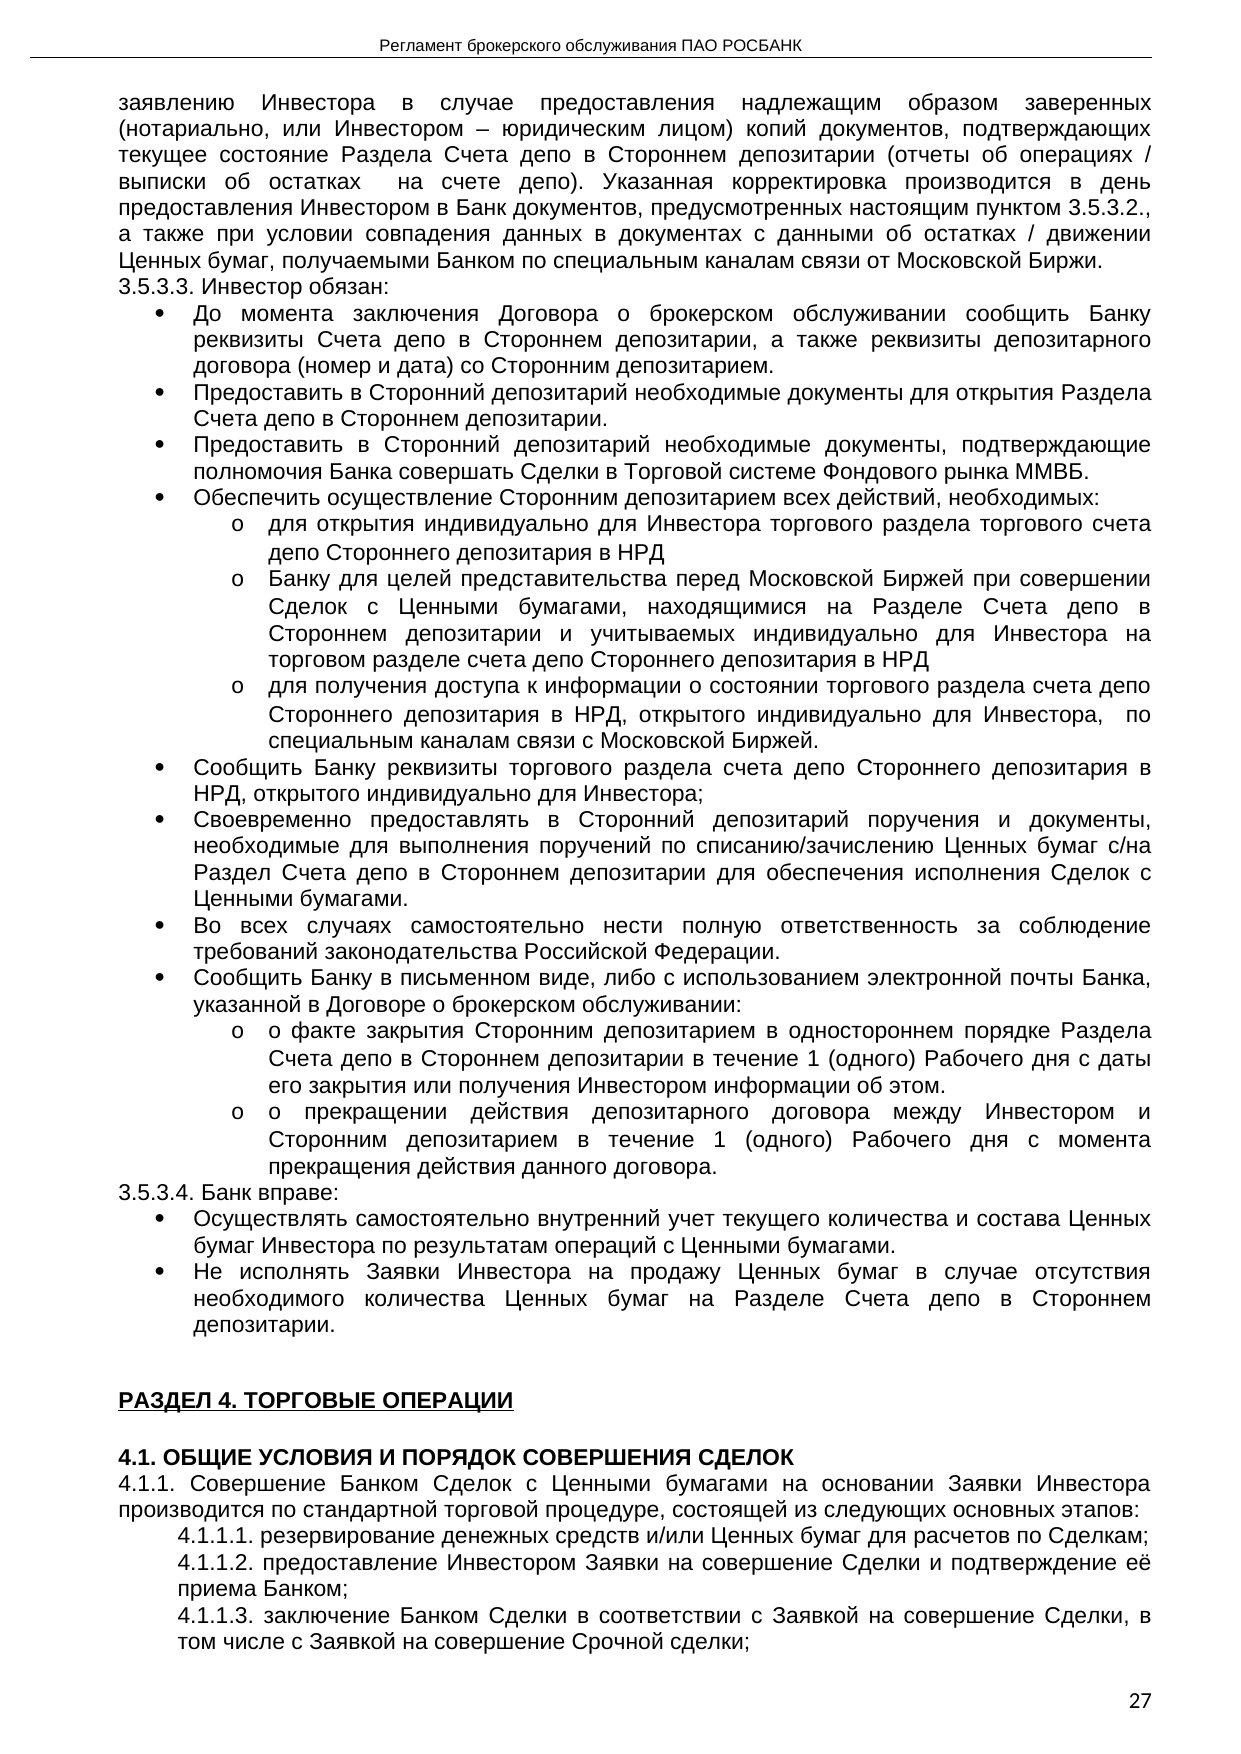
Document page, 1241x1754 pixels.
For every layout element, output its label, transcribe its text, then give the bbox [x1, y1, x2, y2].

table_cell 4.1. ОБЩИЕ УСЛОВИЯ И ПОРЯДОК СОВЕРШЕНИЯ СДЕЛОК [107, 1423, 1163, 1470]
table_cell 4.1.1. Совершение Банком Сделок с Ценными бумагами на основании Заявки Инвестора производится по стандартной торговой процедуре, состоящей из следующих основных этапов: [107, 1470, 1163, 1522]
table_cell 4.1.1.2. предоставление Инвестором Заявки на совершение Сделки и подтверждение её приема Банком; [107, 1549, 1163, 1602]
table_cell РАЗДЕЛ 4. ТОРГОВЫЕ ОПЕРАЦИИ [107, 1361, 1163, 1423]
table_cell 4.1.1.3. заключение Банком Сделки в соответствии с Заявкой на совершение Сделки, в том числе с Заявкой на совершение Срочной сделки; [107, 1602, 1163, 1654]
table_cell 4.1.1.1. резервирование денежных средств и/или Ценных бумаг для расчетов по Сделкам; [107, 1523, 1163, 1549]
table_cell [107, 89, 1163, 1361]
